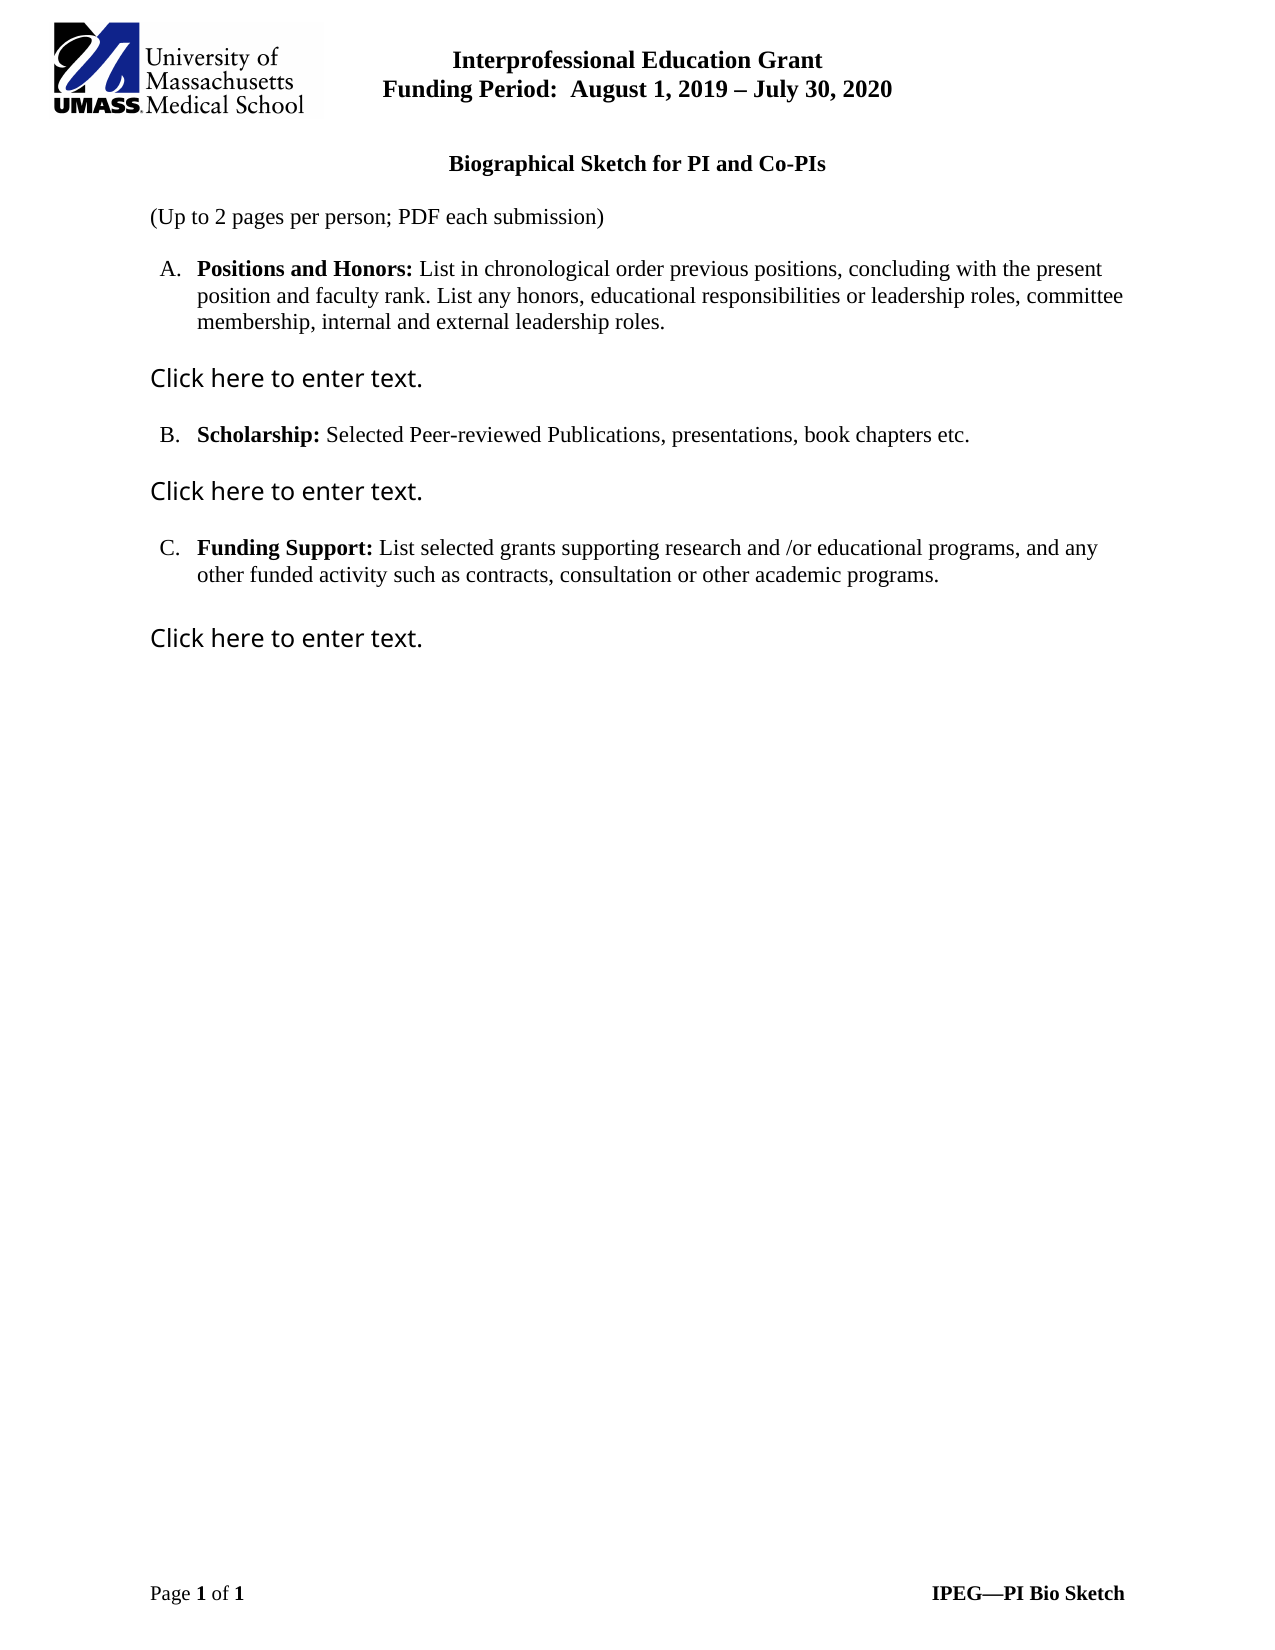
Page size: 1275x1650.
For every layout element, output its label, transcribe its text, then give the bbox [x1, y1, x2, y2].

text (Up to 2 pages per person; PDF each submission) [150, 203, 1125, 229]
list Funding Support: List selected grants supporting research and /or educational programs, and any other funded activity such as contracts, consultation or other academic programs. [159, 534, 1125, 587]
text Biographical Sketch for PI and Co-PIs [150, 150, 1125, 176]
list Positions and Honors: List in chronological order previous positions, concluding with the present position and faculty rank. List any honors, educational responsibilities or leadership roles, committee membership, internal and external leadership roles. [159, 255, 1125, 334]
list Scholarship: Selected Peer-reviewed Publications, presentations, book chapters etc. [159, 421, 1125, 448]
picture [49, 22, 325, 119]
